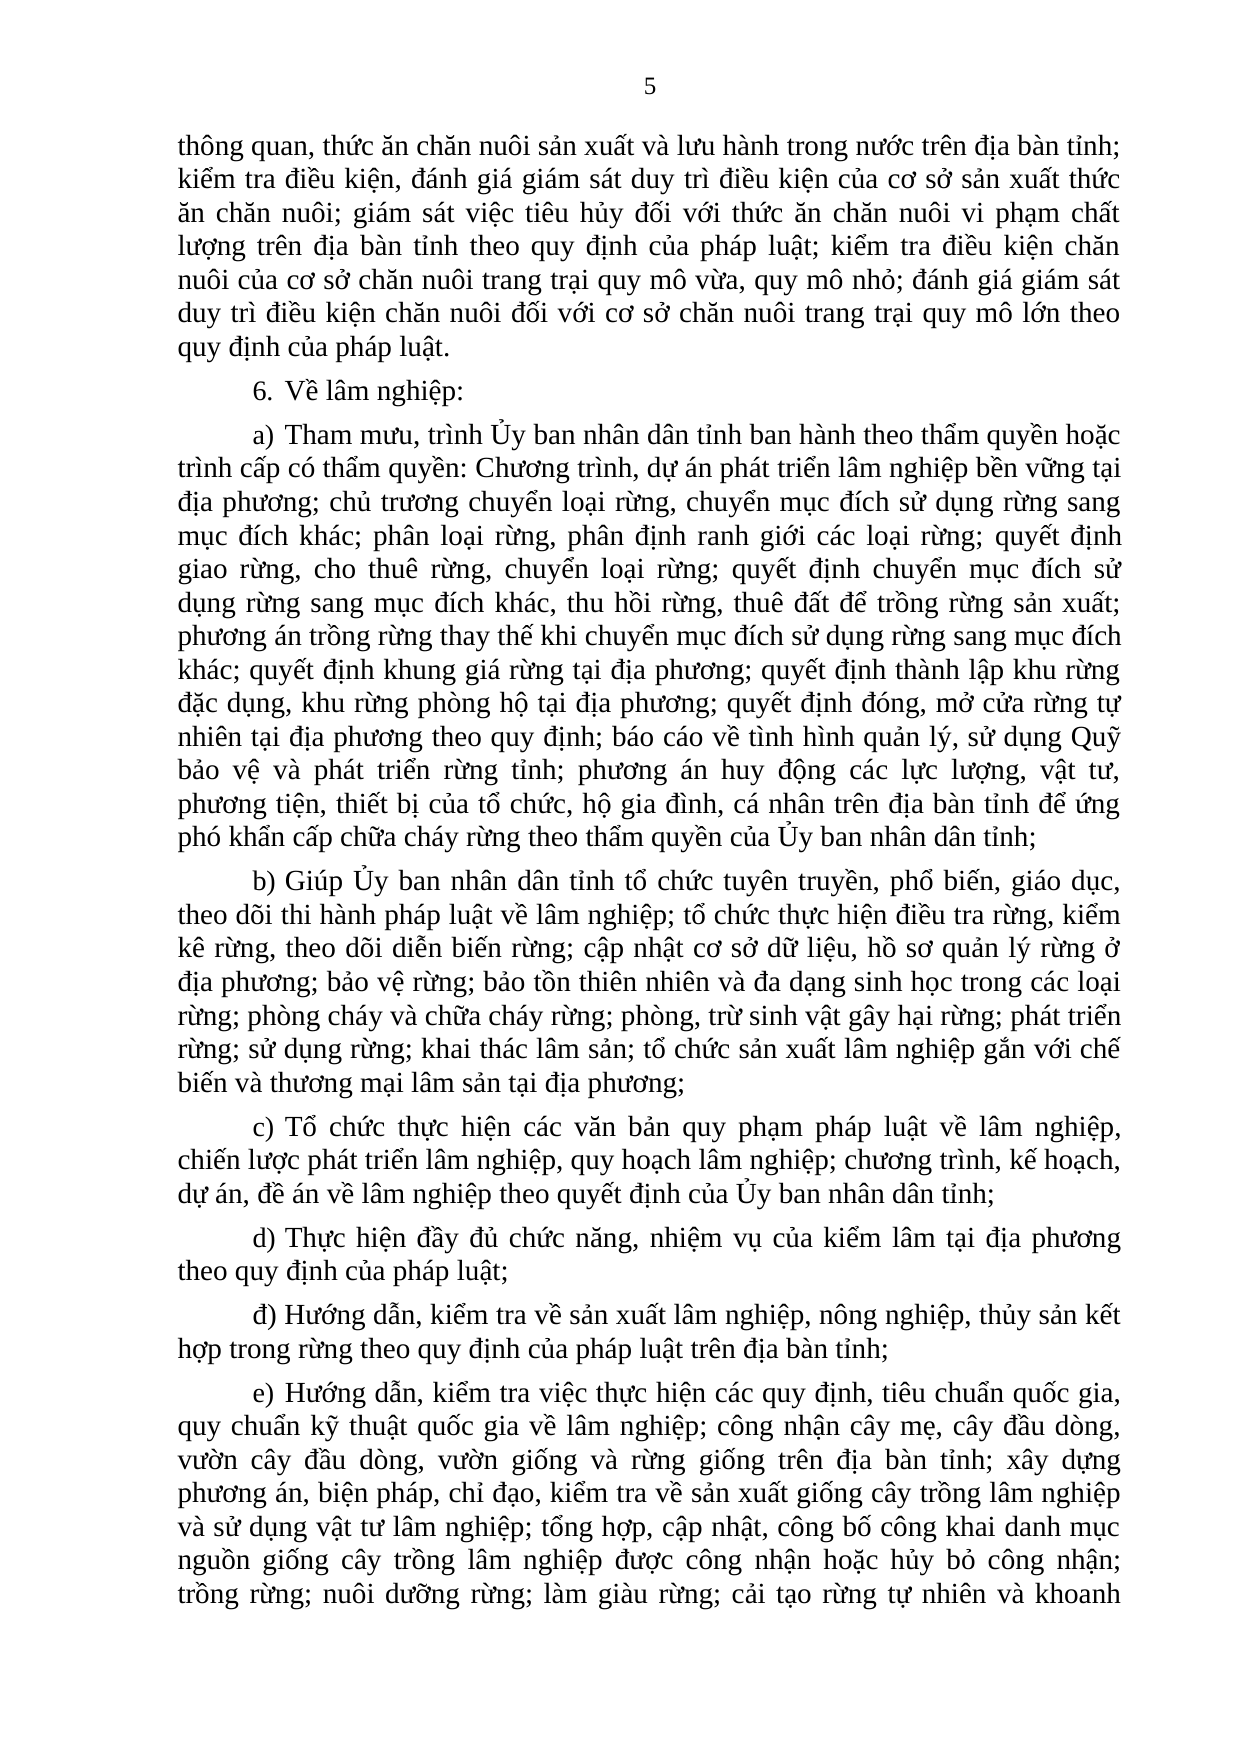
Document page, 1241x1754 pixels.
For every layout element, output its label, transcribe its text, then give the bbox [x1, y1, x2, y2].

list Tổ chức thực hiện các văn bản quy phạm pháp luật về lâm nghiệp, chiến lược phát triển lâm nghiệp, quy hoạch lâm nghiệp; chương trình, kế hoạch, dự án, đề án về lâm nghiệp theo quyết định của Ủy ban nhân dân tỉnh; [177, 1109, 1122, 1209]
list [177, 128, 1122, 363]
list Về lâm nghiệp: [177, 373, 1122, 407]
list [177, 1375, 1122, 1609]
list Thực hiện đầy đủ chức năng, nhiệm vụ của kiểm lâm tại địa phương theo quy định của pháp luật; [177, 1220, 1122, 1287]
text đ) Hướng dẫn, kiểm tra về sản xuất lâm nghiệp, nông nghiệp, thủy sản kết hợp trong rừng theo quy định của pháp luật trên địa bàn tỉnh; [177, 1297, 1122, 1364]
list Tham mưu, trình Ủy ban nhân dân tỉnh ban hành theo thẩm quyền hoặc trình cấp có thẩm quyền: Chương trình, dự án phát triển lâm nghiệp bền vững tại địa phương; chủ trương chuyển loại rừng, chuyển mục đích sử dụng rừng sang mục đích khác; phân loại rừng, phân định ranh giới các loại rừng; quyết định giao rừng, cho thuê rừng, chuyển loại rừng; quyết định chuyển mục đích sử dụng rừng sang mục đích khác, thu hồi rừng, thuê đất để trồng rừng sản xuất; phương án trồng rừng thay thế khi chuyển mục đích sử dụng rừng sang mục đích khác; quyết định khung giá rừng tại địa phương; quyết định thành lập khu rừng đặc dụng, khu rừng phòng hộ tại địa phương; quyết định đóng, mở cửa rừng tự nhiên tại địa phương theo quy định; báo cáo về tình hình quản lý, sử dụng Quỹ bảo vệ và phát triển rừng tỉnh; phương án huy động các lực lượng, vật tư, phương tiện, thiết bị của tổ chức, hộ gia đình, cá nhân trên địa bàn tỉnh để ứng phó khẩn cấp chữa cháy rừng theo thẩm quyền của Ủy ban nhân dân tỉnh; [177, 417, 1122, 853]
list Giúp Ủy ban nhân dân tỉnh tổ chức tuyên truyền, phổ biến, giáo dục, theo dõi thi hành pháp luật về lâm nghiệp; tổ chức thực hiện điều tra rừng, kiểm kê rừng, theo dõi diễn biến rừng; cập nhật cơ sở dữ liệu, hồ sơ quản lý rừng ở địa phương; bảo vệ rừng; bảo tồn thiên nhiên và đa dạng sinh học trong các loại rừng; phòng cháy và chữa cháy rừng; phòng, trừ sinh vật gây hại rừng; phát triển rừng; sử dụng rừng; khai thác lâm sản; tổ chức sản xuất lâm nghiệp gắn với chế biến và thương mại lâm sản tại địa phương; [177, 863, 1122, 1098]
